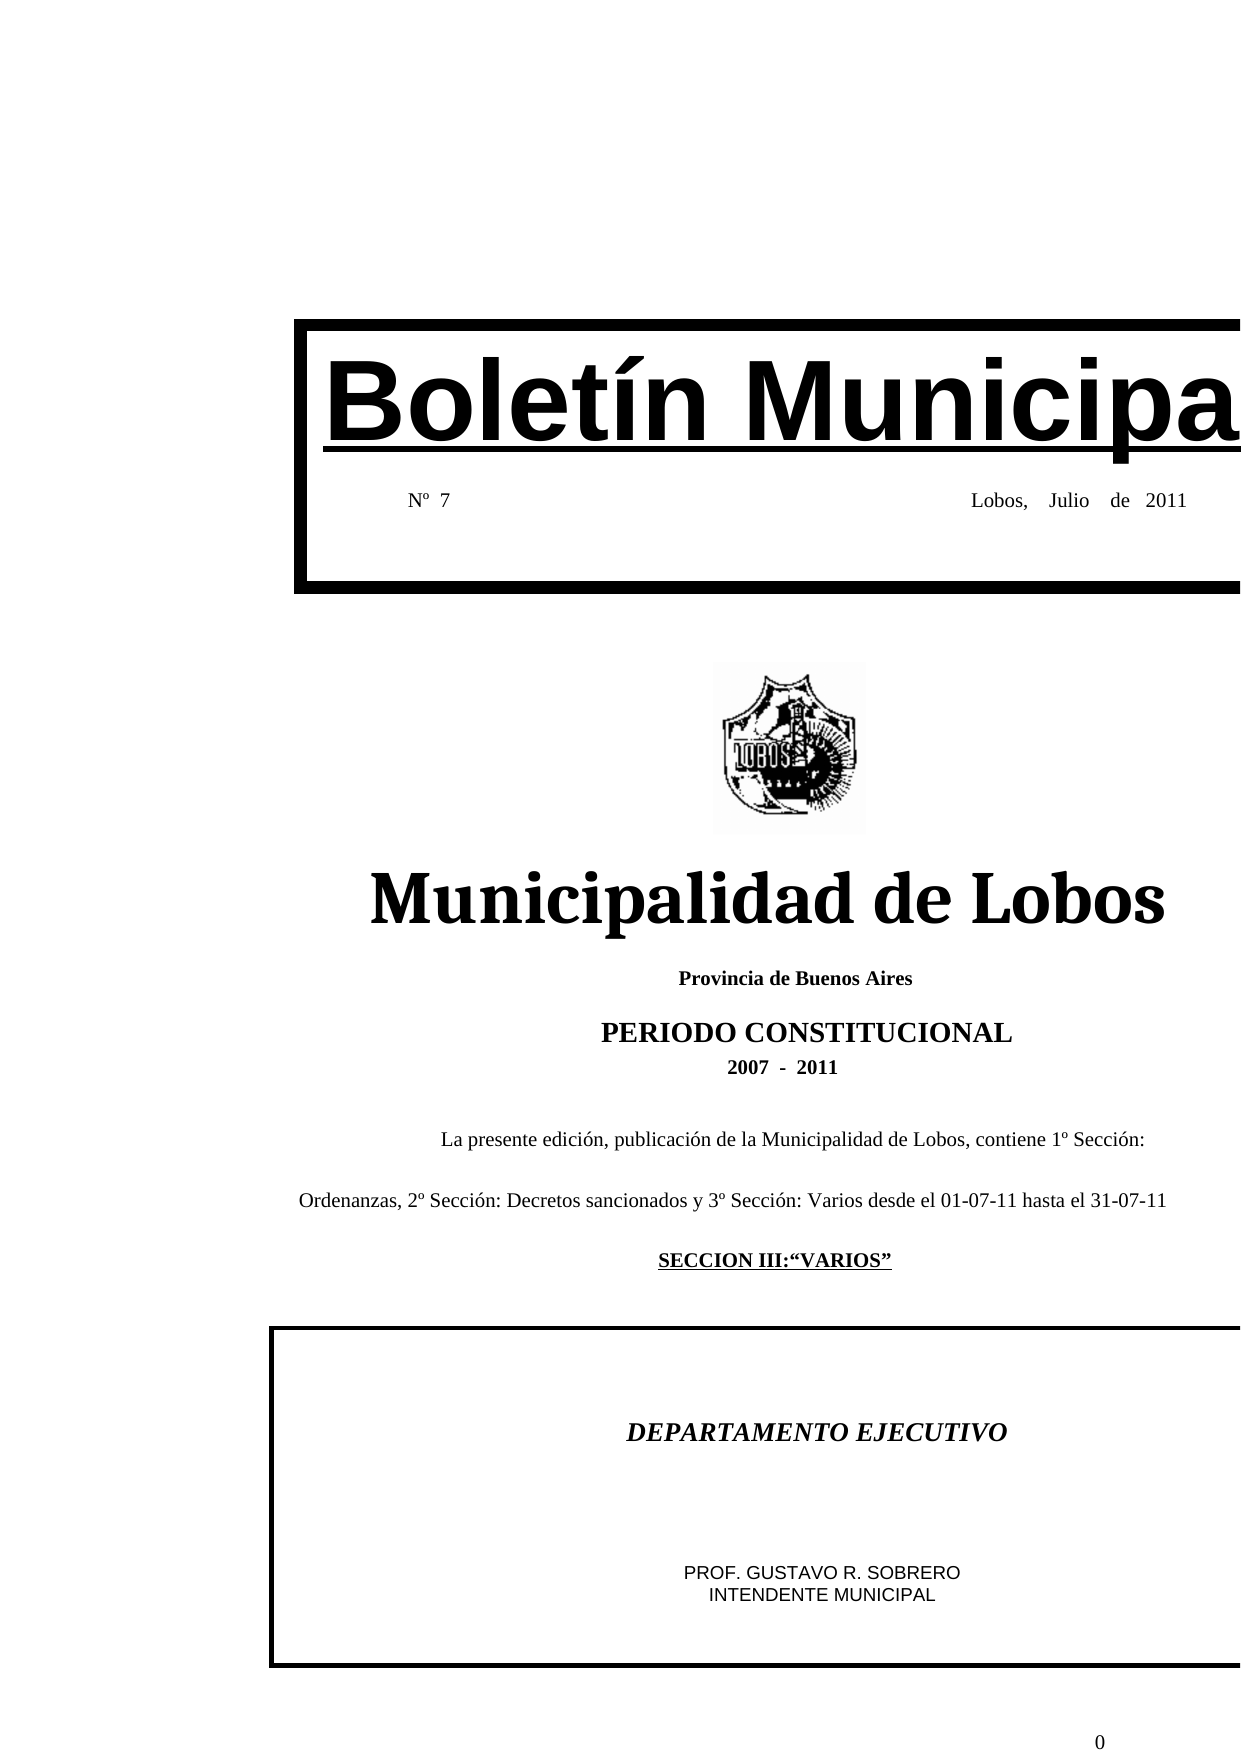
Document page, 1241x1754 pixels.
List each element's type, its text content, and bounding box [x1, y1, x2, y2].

subtitle PERIODO CONSTITUCIONAL [207, 1015, 1181, 1048]
text Ordenanzas, 2º Sección: Decretos sancionados y 3º Sección: Varios desde el 01-07-11 hasta el 31-07-11 [207, 1187, 1181, 1212]
text 2007 - 2011 [207, 1055, 1181, 1079]
text Provincia de Buenos Aires [207, 966, 1181, 990]
subtitle Municipalidad de Lobos [207, 598, 1181, 942]
text SECCION III:“VARIOS” [207, 1248, 1181, 1272]
text La presente edición, publicación de la Municipalidad de Lobos, contiene 1º Sección: [207, 1127, 1181, 1151]
